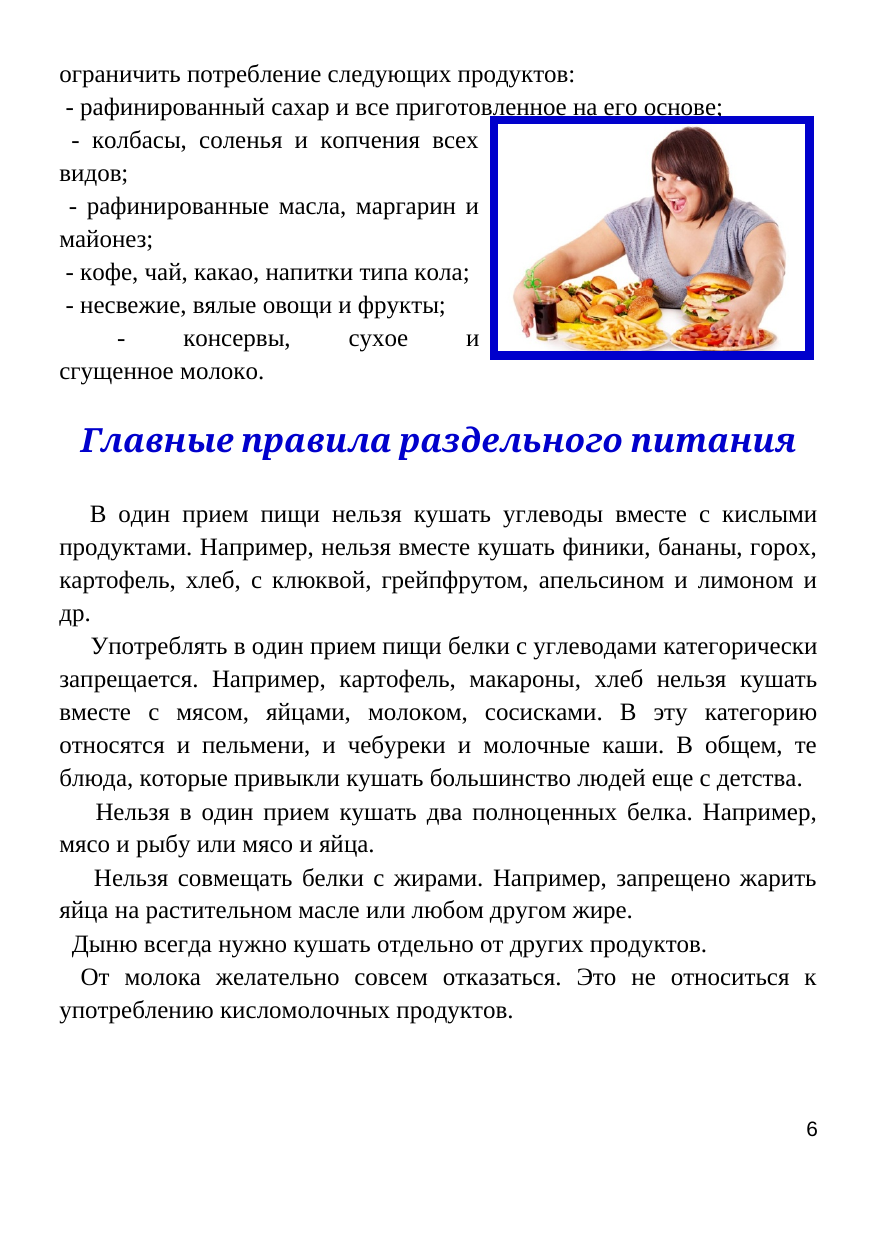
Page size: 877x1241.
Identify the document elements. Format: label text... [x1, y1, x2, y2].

text - колбасы, соленья и копчения всех видов; [59, 125, 490, 187]
text Нельзя совмещать белки с жирами. Например, запрещено жарить яйца на растительном масле или любом другом жире. [59, 863, 818, 924]
text - рафинированные масла, маргарин и майонез; [59, 191, 490, 253]
picture [498, 124, 805, 351]
text - несвежие, вялые овощи и фрукты; [59, 290, 490, 319]
text Главные правила раздельного питания [59, 422, 818, 461]
text Употреблять в один прием пищи белки с углеводами категорически запрещается. Например, картофель, макароны, хлеб нельзя кушать вместе с мясом, яйцами, молоком, сосисками. В эту категорию относятся и пельмени, и чебуреки и молочные каши. В общем, те блюда, которые привыкли кушать большинство людей еще с детства. [59, 631, 818, 792]
text - консервы, сухое и сгущенное молоко. [59, 323, 818, 385]
text Дыню всегда нужно кушать отдельно от других продуктов. [59, 929, 818, 957]
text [59, 59, 818, 88]
text В один прием пищи нельзя кушать углеводы вместе с кислыми продуктами. Например, нельзя вместе кушать финики, бананы, горох, картофель, хлеб, с клюквой, грейпфрутом, апельсином и лимоном и др. [59, 499, 818, 627]
text Нельзя в один прием кушать два полноценных белка. Например, мясо и рыбу или мясо и яйца. [59, 797, 818, 858]
text - рафинированный сахар и все приготовленное на его основе; [59, 92, 818, 121]
text От молока желательно совсем отказаться. Это не относиться к употреблению кисломолочных продуктов. [59, 962, 818, 1023]
text - кофе, чай, какао, напитки типа кола; [59, 257, 490, 286]
